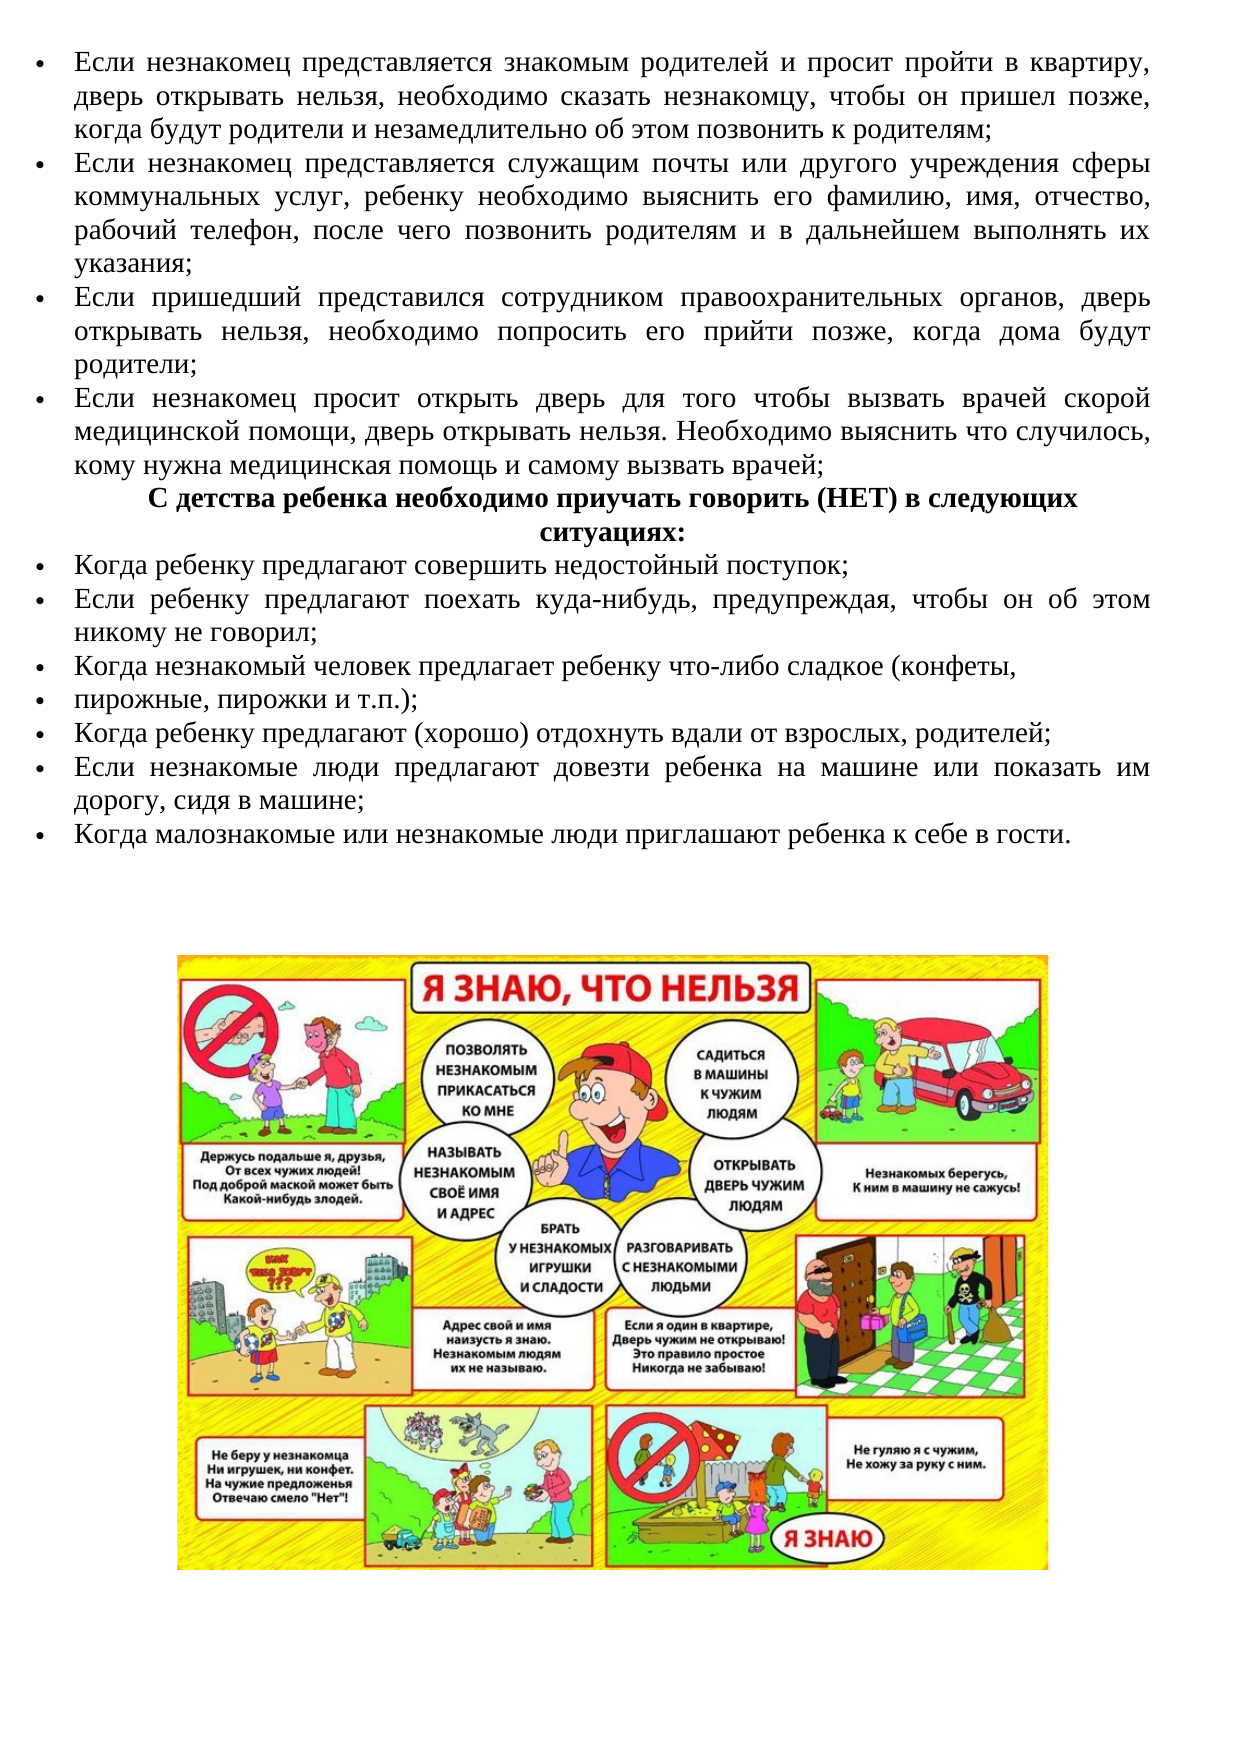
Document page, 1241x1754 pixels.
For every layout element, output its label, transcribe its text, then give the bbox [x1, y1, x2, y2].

list Если незнакомец представляется знакомым родителей и просит пройти в квартиру, дверь открывать нельзя, необходимо сказать незнакомцу, чтобы он пришел позже, когда будут родители и незамедлительно об этом позвонить к родителям; [36, 44, 1152, 145]
list Если незнакомец представляется служащим почты или другого учреждения сферы коммунальных услуг, ребенку необходимо выяснить его фамилию, имя, отчество, рабочий телефон, после чего позвонить родителям и в дальнейшем выполнять их указания; [36, 145, 1152, 279]
list Когда незнакомый человек предлагает ребенку что-либо сладкое (конфеты, [36, 648, 1152, 682]
list Если пришедший представился сотрудником правоохранительных органов, дверь открывать нельзя, необходимо попросить его прийти позже, когда дома будут родители; [36, 279, 1152, 380]
list Если незнакомые люди предлагают довезти ребенка на машине или показать им дорогу, сидя в машине; [36, 749, 1152, 816]
list Когда ребенку предлагают (хорошо) отдохнуть вдали от взрослых, родителей; [36, 715, 1152, 749]
text С детства ребенка необходимо приучать говорить (НЕТ) в следующих ситуациях: [74, 480, 1152, 547]
picture [177, 955, 1049, 1570]
list Если незнакомец просит открыть дверь для того чтобы вызвать врачей скорой медицинской помощи, дверь открывать нельзя. Необходимо выяснить что случилось, кому нужна медицинская помощь и самому вызвать врачей; [36, 380, 1152, 480]
list Когда малознакомые или незнакомые люди приглашают ребенка к себе в гости. [36, 816, 1152, 849]
list Когда ребенку предлагают совершить недостойный поступок; [36, 547, 1152, 581]
list Если ребенку предлагают поехать куда-нибудь, предупреждая, чтобы он об этом никому не говорил; [36, 581, 1152, 648]
list пирожные, пирожки и т.п.); [36, 682, 1152, 715]
